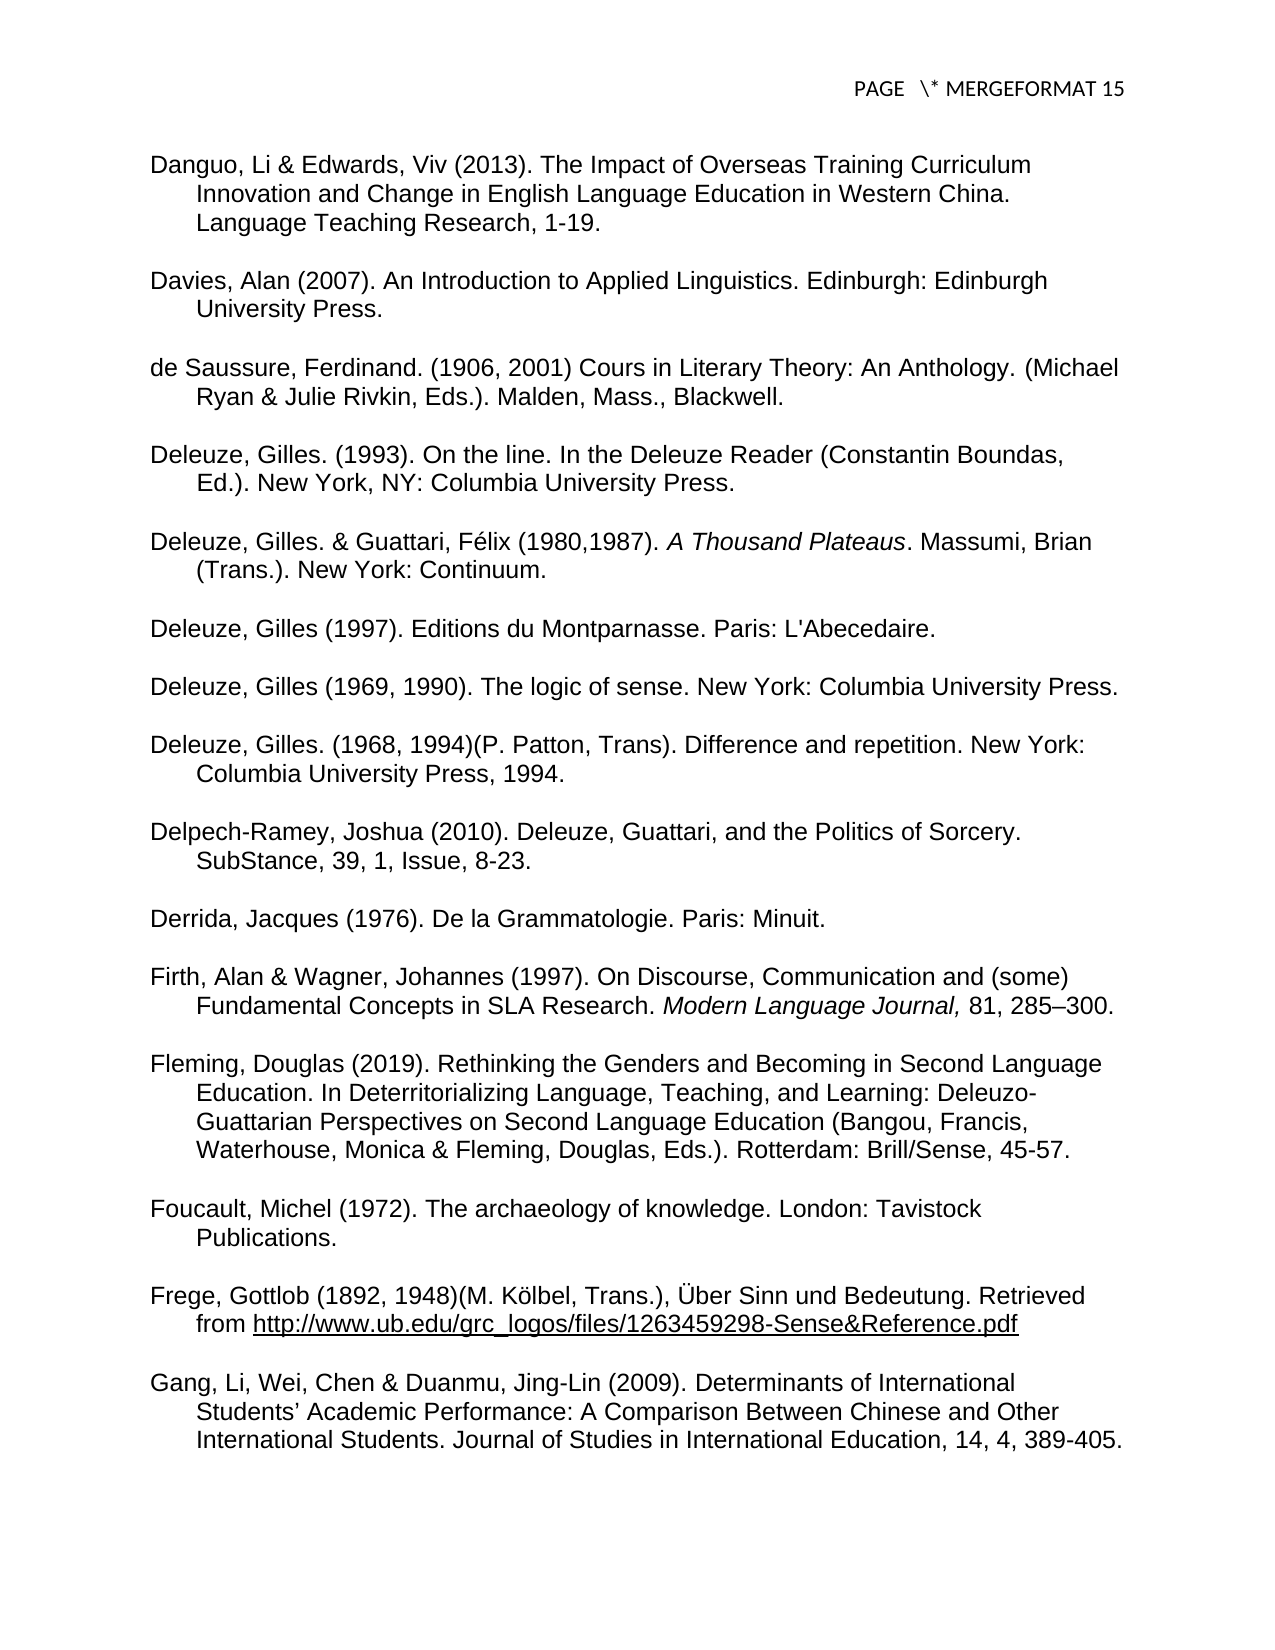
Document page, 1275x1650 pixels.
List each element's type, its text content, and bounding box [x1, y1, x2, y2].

text Deleuze, Gilles. (1993). On the line. In the Deleuze Reader (Constantin Boundas, Ed.). New York, NY: Columbia University Press. [150, 440, 1125, 497]
text Deleuze, Gilles (1969, 1990). The logic of sense. New York: Columbia University Press. [150, 672, 1125, 701]
text de Saussure, Ferdinand. (1906, 2001) Cours in Literary Theory: An Anthology. (Michael Ryan & Julie Rivkin, Eds.). Malden, Mass., Blackwell. [150, 353, 1125, 410]
text Deleuze, Gilles. (1968, 1994)(P. Patton, Trans). Difference and repetition. New York: Columbia University Press, 1994. [150, 730, 1125, 788]
text Deleuze, Gilles (1997). Editions du Montparnasse. Paris: L'Abecedaire. [150, 614, 1125, 642]
text Gang, Li, Wei, Chen & Duanmu, Jing-Lin (2009). Determinants of International Students’ Academic Performance: A Comparison Between Chinese and Other International Students. Journal of Studies in International Education, 14, 4, 389-405. [150, 1368, 1125, 1454]
text Danguo, Li & Edwards, Viv (2013). The Impact of Overseas Training Curriculum Innovation and Change in English Language Education in Western China. Language Teaching Research, 1-19. [150, 150, 1125, 236]
text Deleuze, Gilles. & Guattari, Félix (1980,1987). A Thousand Plateaus. Massumi, Brian (Trans.). New York: Continuum. [150, 527, 1125, 584]
text Firth, Alan & Wagner, Johannes (1997). On Discourse, Communication and (some) Fundamental Concepts in SLA Research. Modern Language Journal, 81, 285–300. [150, 962, 1125, 1020]
text Derrida, Jacques (1976). De la Grammatologie. Paris: Minuit. [150, 904, 1125, 933]
text Fleming, Douglas (2019). Rethinking the Genders and Becoming in Second Language Education. In Deterritorializing Language, Teaching, and Learning: Deleuzo-Guattarian Perspectives on Second Language Education (Bangou, Francis, Waterhouse, Monica & Fleming, Douglas, Eds.). Rotterdam: Brill/Sense, 45-57. [150, 1049, 1125, 1164]
text Delpech-Ramey, Joshua (2010). Deleuze, Guattari, and the Politics of Sorcery. SubStance, 39, 1, Issue, 8-23. [150, 817, 1125, 874]
text Foucault, Michel (1972). The archaeology of knowledge. London: Tavistock Publications. [150, 1194, 1125, 1251]
text Frege, Gottlob (1892, 1948)(M. Kölbel, Trans.), Über Sinn und Bedeutung. Retrieved from http://www.ub.edu/grc_logos/files/1263459298-Sense&Reference.pdf [150, 1281, 1125, 1338]
text Davies, Alan (2007). An Introduction to Applied Linguistics. Edinburgh: Edinburgh University Press. [150, 266, 1125, 323]
